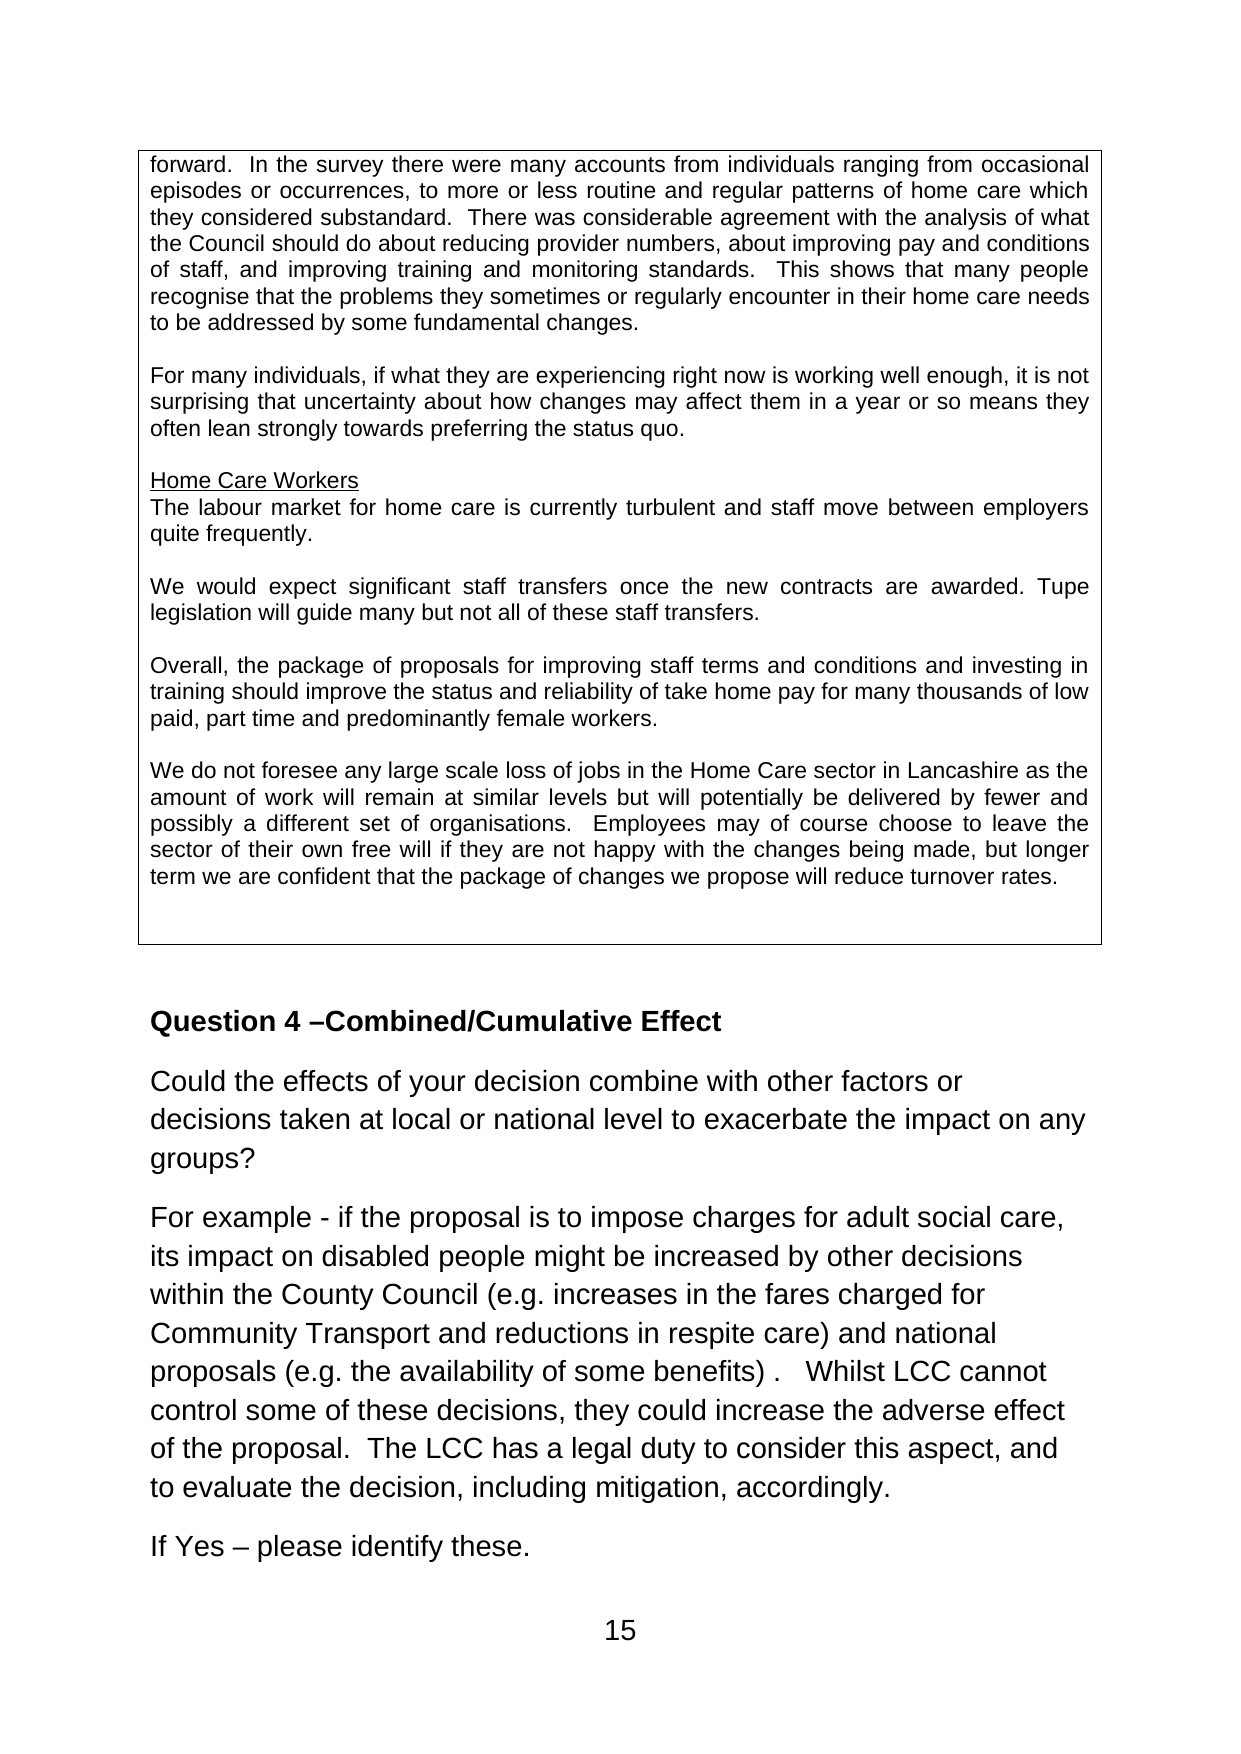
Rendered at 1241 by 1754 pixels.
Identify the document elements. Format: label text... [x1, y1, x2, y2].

text For example - if the proposal is to impose charges for adult social care, its impact on disabled people might be increased by other decisions within the County Council (e.g. increases in the fares charged for Community Transport and reductions in respite care) and national proposals (e.g. the availability of some benefits) . Whilst LCC cannot control some of these decisions, they could increase the adverse effect of the proposal. The LCC has a legal duty to consider this aspect, and to evaluate the decision, including mitigation, accordingly. [150, 1200, 1090, 1504]
text Could the effects of your decision combine with other factors or decisions taken at local or national level to exacerbate the impact on any groups? [150, 1064, 1090, 1174]
text Question 4 –Combined/Cumulative Effect [150, 1004, 1090, 1038]
text If Yes – please identify these. [150, 1529, 1090, 1563]
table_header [139, 151, 1101, 944]
